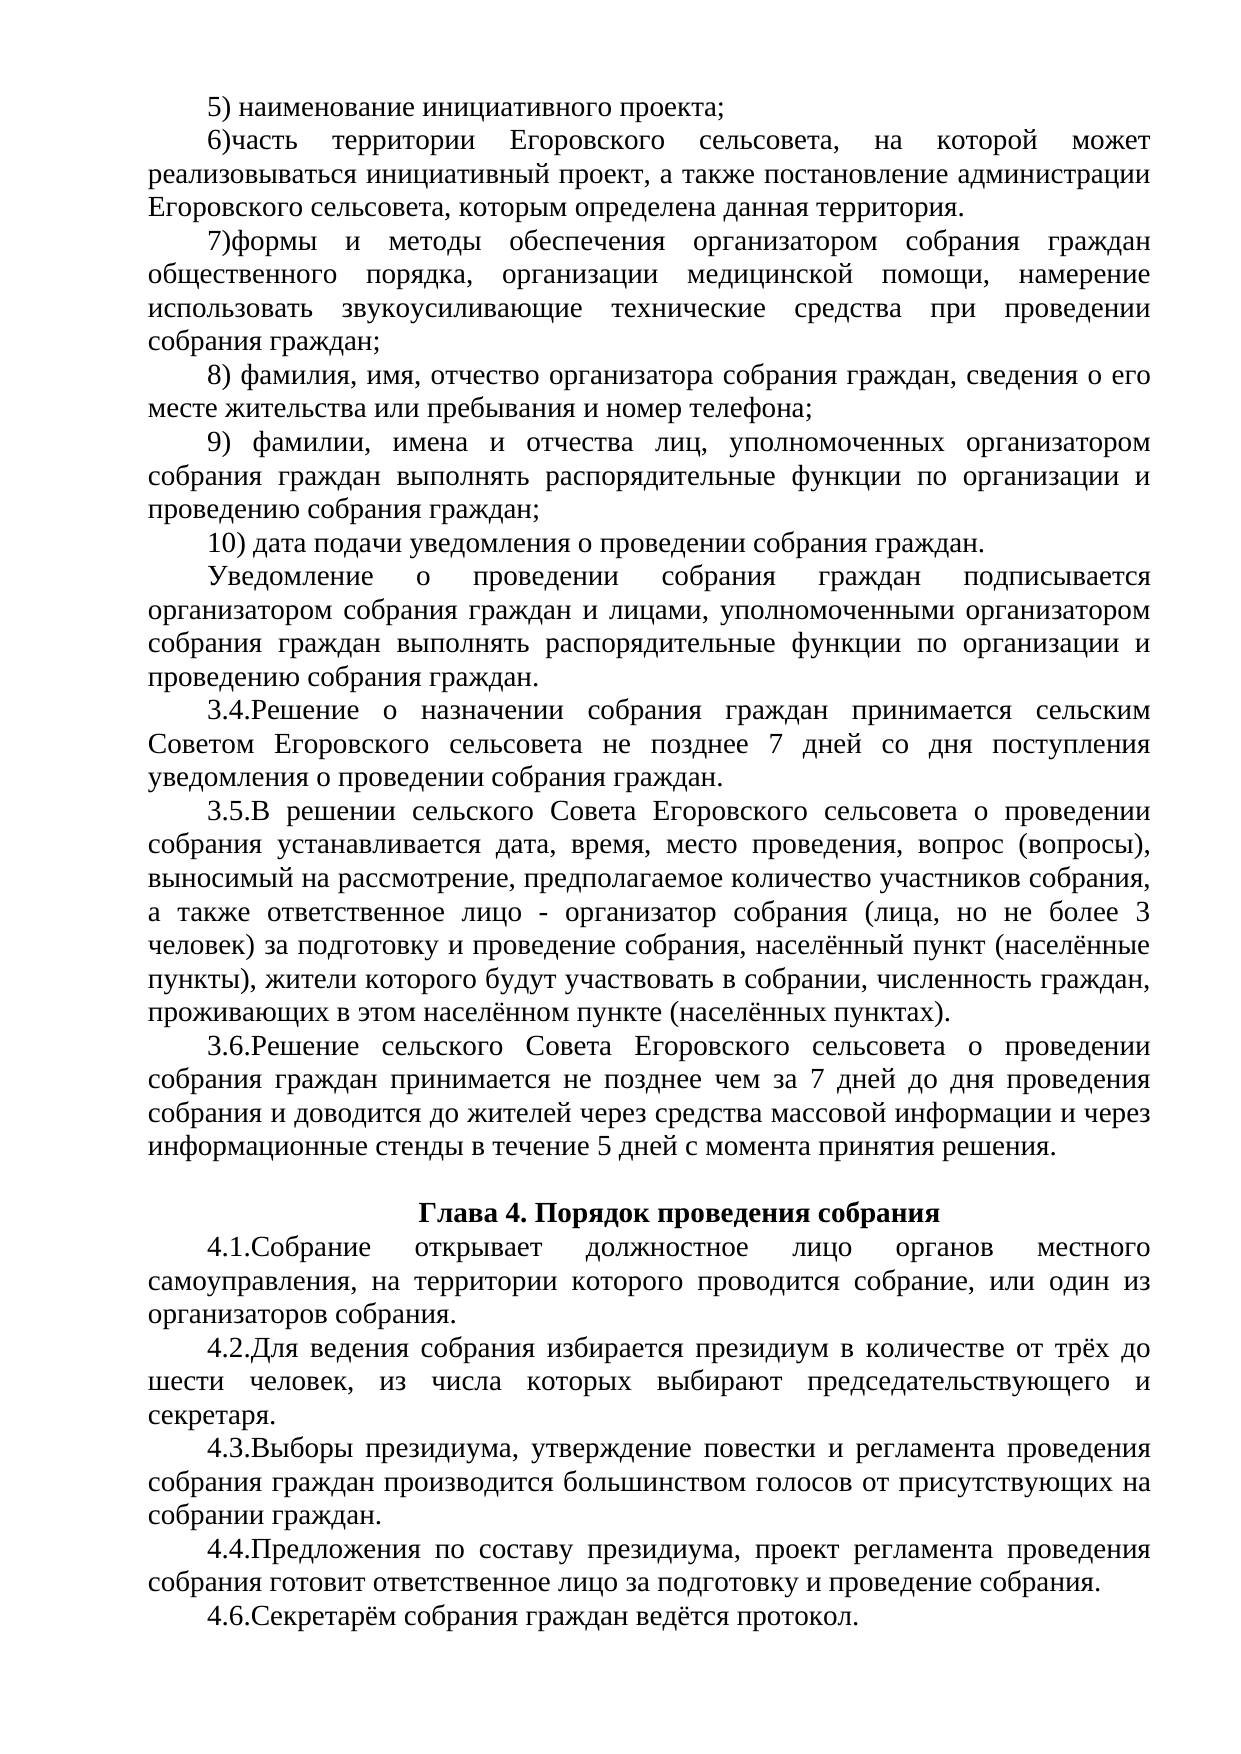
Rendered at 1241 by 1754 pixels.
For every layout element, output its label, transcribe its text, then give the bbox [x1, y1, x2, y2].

text 4.3.Выборы президиума, утверждение повестки и регламента проведения собрания граждан производится большинством голосов от присутствующих на собрании граждан. [148, 1430, 1152, 1531]
text 6)часть территории Егоровского сельсовета, на которой может реализовываться инициативный проект, а также постановление администрации Егоровского сельсовета, которым определена данная территория. [148, 122, 1152, 223]
text 5) наименование инициативного проекта; [148, 89, 1152, 122]
text 3.6.Решение сельского Совета Егоровского сельсовета о проведении собрания граждан принимается не позднее чем за 7 дней до дня проведения собрания и доводится до жителей через средства массовой информации и через информационные стенды в течение 5 дней с момента принятия решения. [148, 1028, 1152, 1162]
text 4.4.Предложения по составу президиума, проект регламента проведения собрания готовит ответственное лицо за подготовку и проведение собрания. [148, 1531, 1152, 1598]
text Уведомление о проведении собрания граждан подписывается организатором собрания граждан и лицами, уполномоченными организатором собрания граждан выполнять распорядительные функции по организации и проведению собрания граждан. [148, 558, 1152, 692]
text 3.5.В решении сельского Совета Егоровского сельсовета о проведении собрания устанавливается дата, время, место проведения, вопрос (вопросы), выносимый на рассмотрение, предполагаемое количество участников собрания, а также ответственное лицо - организатор собрания (лица, но не более 3 человек) за подготовку и проведение собрания, населённый пункт (населённые пункты), жители которого будут участвовать в собрании, численность граждан, проживающих в этом населённом пункте (населённых пунктах). [148, 793, 1152, 1028]
text 10) дата подачи уведомления о проведении собрания граждан. [148, 525, 1152, 558]
text 4.1.Собрание открывает должностное лицо органов местного самоуправления, на территории которого проводится собрание, или один из организаторов собрания. [148, 1229, 1152, 1330]
text 7)формы и методы обеспечения организатором собрания граждан общественного порядка, организации медицинской помощи, намерение использовать звукоусиливающие технические средства при проведении собрания граждан; [148, 223, 1152, 357]
text 3.4.Решение о назначении собрания граждан принимается сельским Советом Егоровского сельсовета не позднее 7 дней со дня поступления уведомления о проведении собрания граждан. [148, 692, 1152, 793]
text 9) фамилии, имена и отчества лиц, уполномоченных организатором собрания граждан выполнять распорядительные функции по организации и проведению собрания граждан; [148, 424, 1152, 525]
text 4.2.Для ведения собрания избирается президиум в количестве от трёх до шести человек, из числа которых выбирают председательствующего и секретаря. [148, 1330, 1152, 1430]
text Глава 4. Порядок проведения собрания [148, 1196, 1152, 1229]
text 8) фамилия, имя, отчество организатора собрания граждан, сведения о его месте жительства или пребывания и номер телефона; [148, 357, 1152, 424]
text 4.6.Секретарём собрания граждан ведётся протокол. [148, 1598, 1152, 1632]
